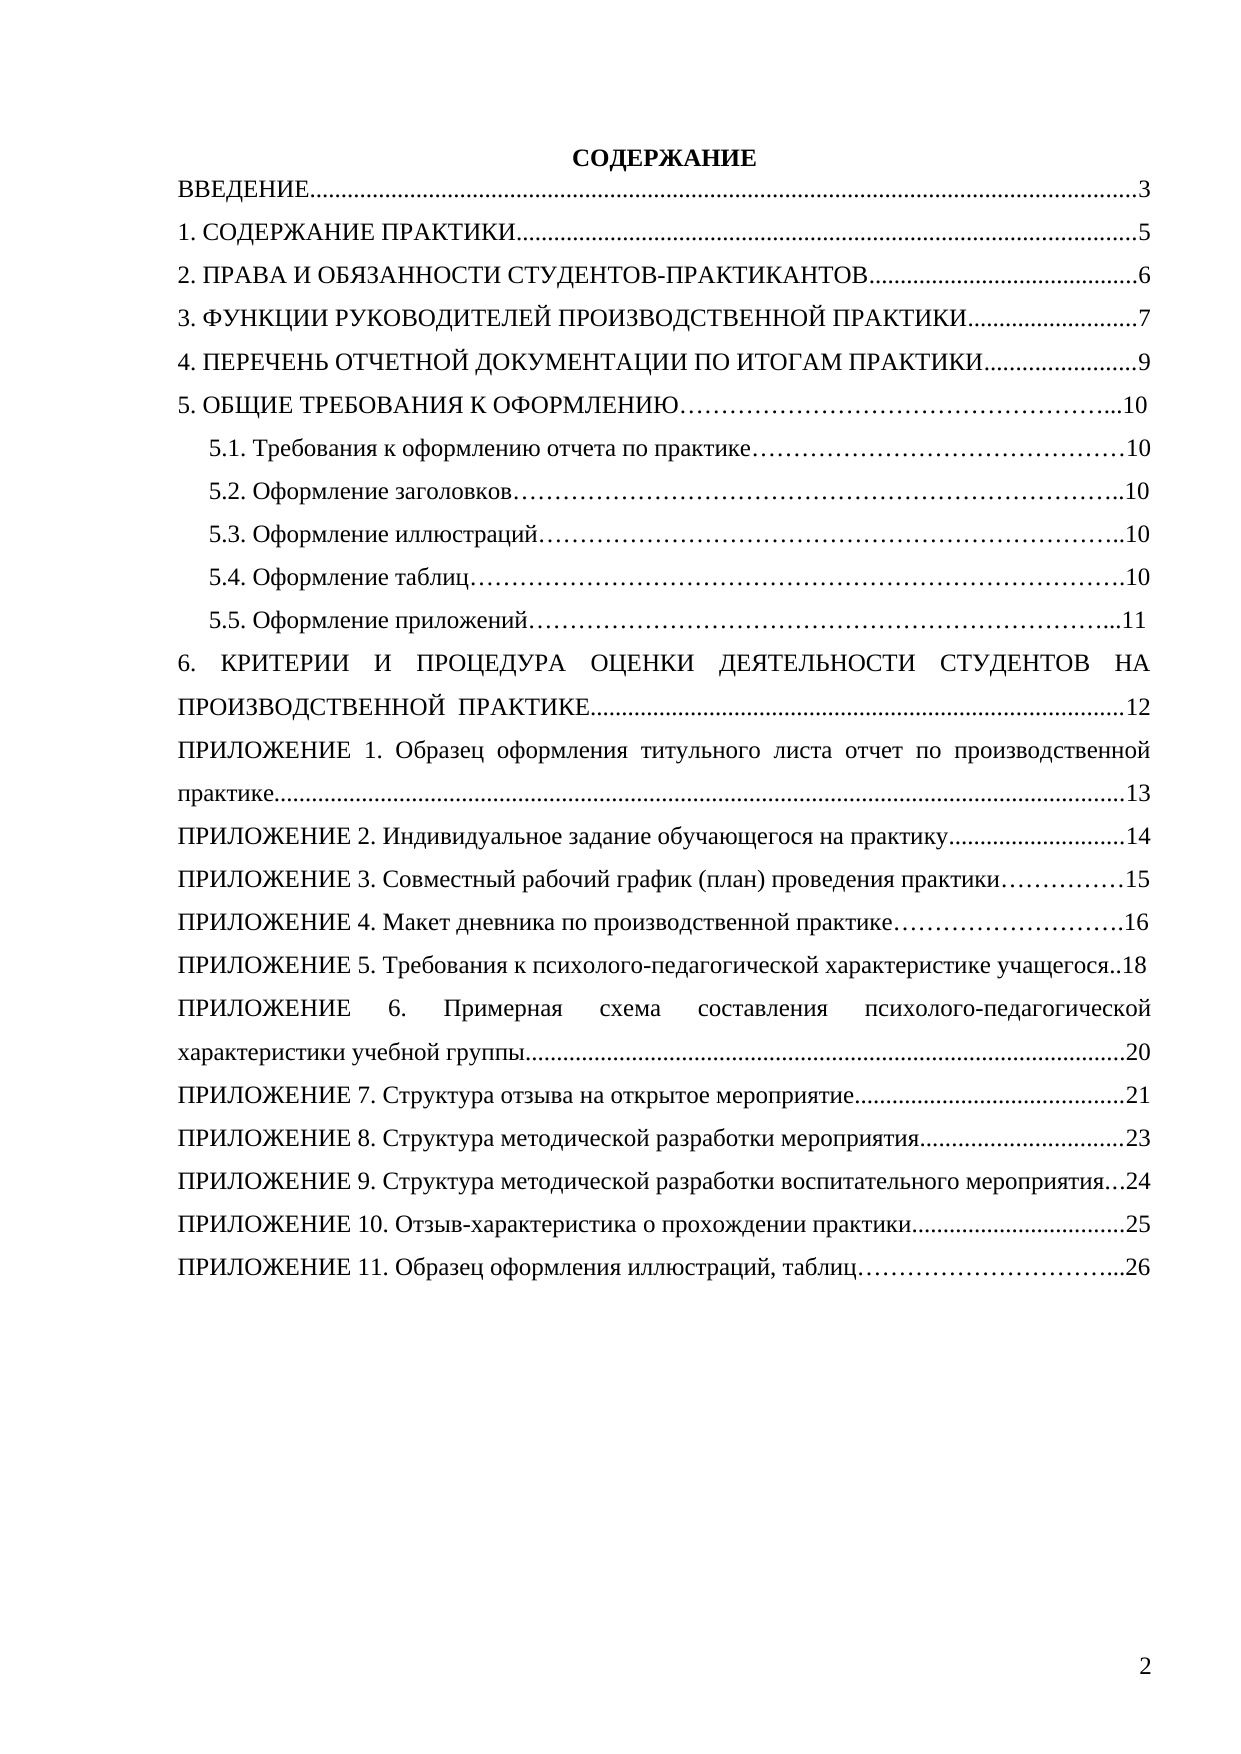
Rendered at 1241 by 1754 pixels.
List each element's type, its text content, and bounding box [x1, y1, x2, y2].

text 5.3. Оформление иллюстраций……………………………………………………………..10 [177, 519, 1152, 548]
text ПРИЛОЖЕНИЕ 6. Примерная схема составления психолого-педагогической характеристики учебной группы 20 [177, 993, 1152, 1065]
text 5.1. Требования к оформлению отчета по практике………………………………………10 [177, 433, 1152, 462]
text ПРИЛОЖЕНИЕ 7. Структура отзыва на открытое мероприятие 21 [177, 1080, 1152, 1108]
text ПРИЛОЖЕНИЕ 8. Структура методической разработки мероприятия 23 [177, 1123, 1152, 1152]
text ПРИЛОЖЕНИЕ 11. Образец оформления иллюстраций, таблиц…………………………...26 [177, 1252, 1152, 1281]
subtitle СОДЕРЖАНИЕ [177, 143, 1152, 172]
text 3. ФУНКЦИИ РУКОВОДИТЕЛЕЙ ПРОИЗВОДСТВЕННОЙ ПРАКТИКИ 7 [177, 303, 1152, 332]
text 5.4. Оформление таблиц…………………………………………………………………….10 [177, 562, 1152, 591]
text ПРИЛОЖЕНИЕ 2. Индивидуальное задание обучающегося на практику 14 [177, 821, 1152, 850]
text ПРИЛОЖЕНИЕ 3. Совместный рабочий график (план) проведения практики……………15 [177, 864, 1152, 893]
text 5. ОБЩИЕ ТРЕБОВАНИЯ К ОФОРМЛЕНИЮ……………………………………………...10 [177, 390, 1152, 418]
text ПРИЛОЖЕНИЕ 1. Образец оформления титульного листа отчет по производственной практике 13 [177, 735, 1152, 807]
text 5.5. Оформление приложений……………………………………………………………...11 [177, 605, 1152, 634]
text ПРИЛОЖЕНИЕ 9. Структура методической разработки воспитательного мероприятия 24 [177, 1166, 1152, 1195]
text 6. КРИТЕРИИ И ПРОЦЕДУРА ОЦЕНКИ ДЕЯТЕЛЬНОСТИ СТУДЕНТОВ НА ПРОИЗВОДСТВЕННОЙ ПРАКТИКЕ 12 [177, 648, 1152, 720]
text ПРИЛОЖЕНИЕ 10. Отзыв-характеристика о прохождении практики 25 [177, 1209, 1152, 1238]
text ПРИЛОЖЕНИЕ 4. Макет дневника по производственной практике……………………….16 [177, 907, 1152, 936]
text 2. ПРАВА И ОБЯЗАННОСТИ СТУДЕНТОВ-ПРАКТИКАНТОВ 6 [177, 260, 1152, 289]
text ПРИЛОЖЕНИЕ 5. Требования к психолого-педагогической характеристике учащегося..18 [177, 950, 1152, 979]
text 5.2. Оформление заголовков………………………………………………………………..10 [177, 476, 1152, 505]
text ВВЕДЕНИЕ 3 [177, 174, 1152, 203]
text 1. СОДЕРЖАНИЕ ПРАКТИКИ 5 [177, 217, 1152, 246]
text 4. ПЕРЕЧЕНЬ ОТЧЕТНОЙ ДОКУМЕНТАЦИИ ПО ИТОГАМ ПРАКТИКИ 9 [177, 347, 1152, 375]
